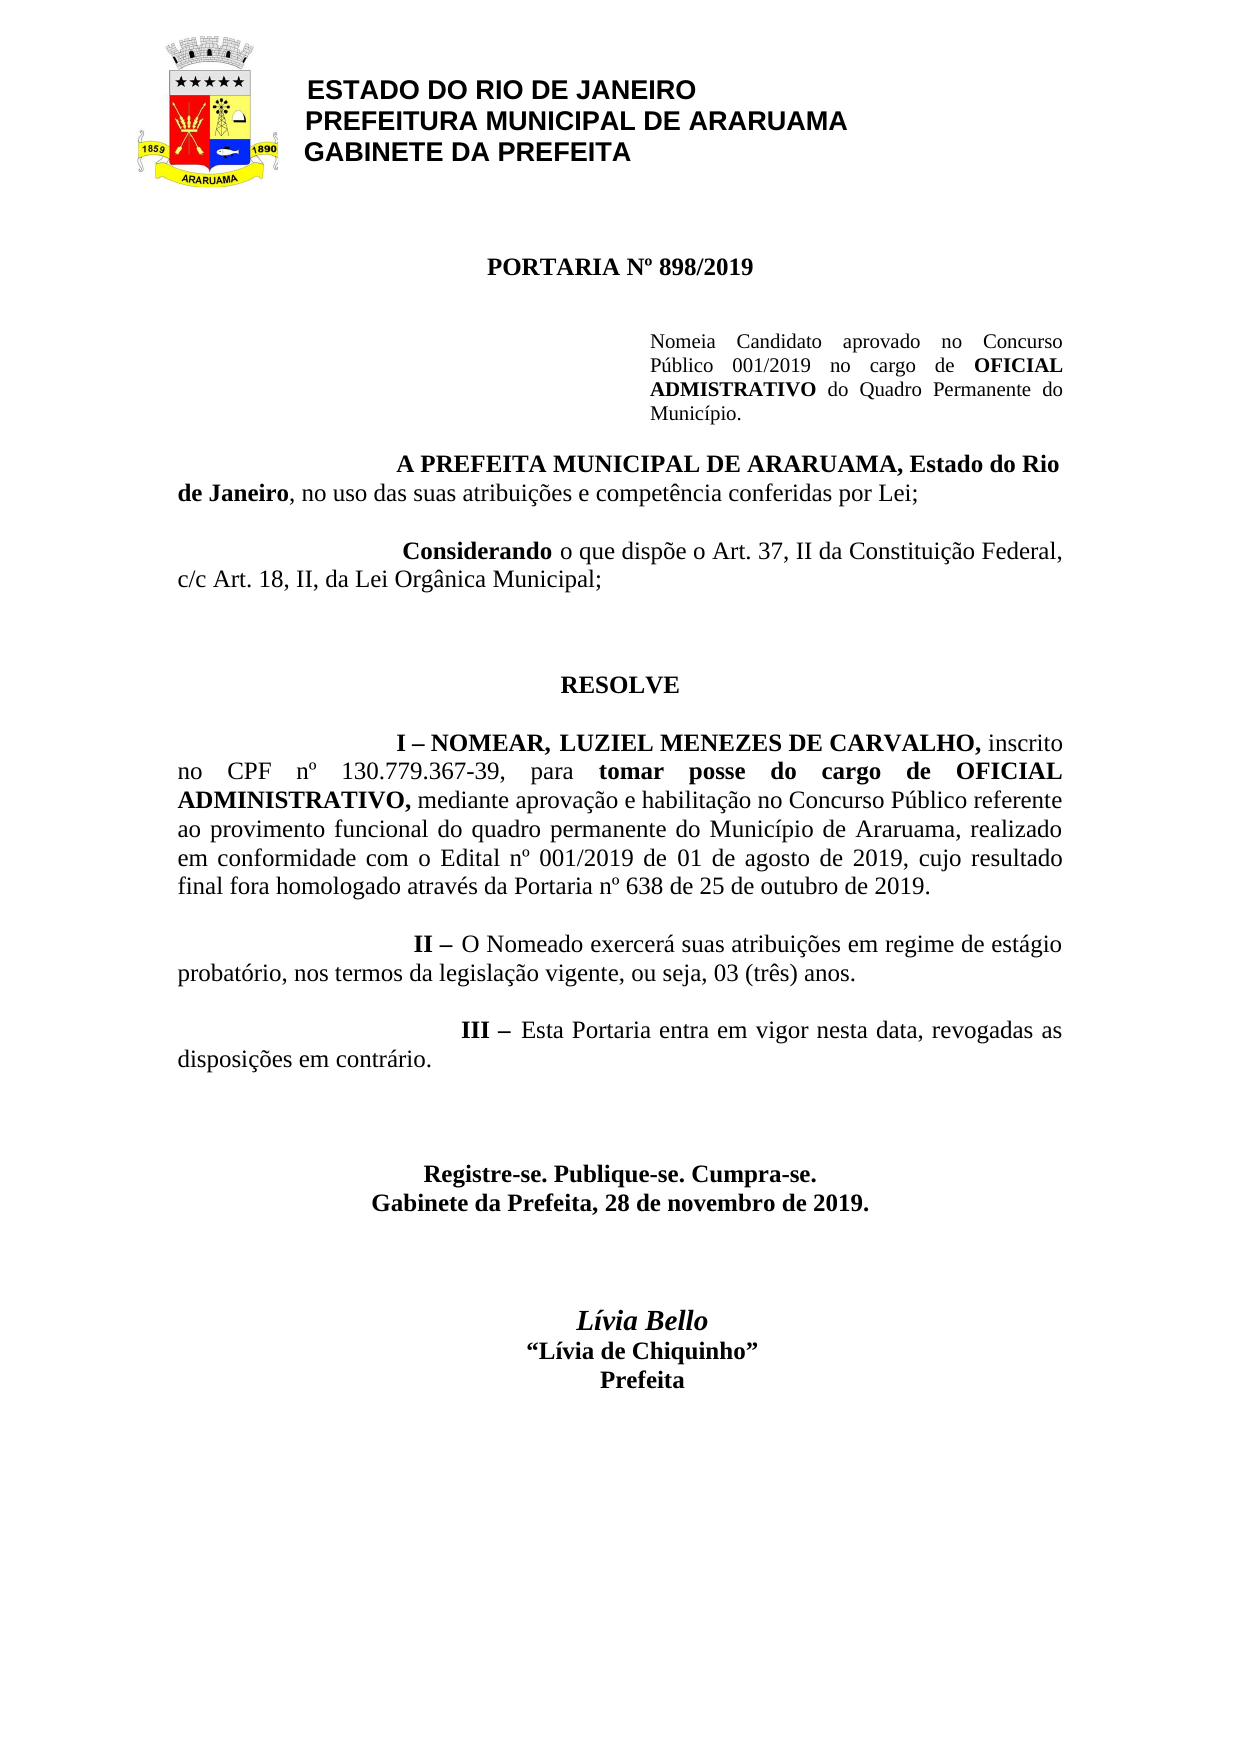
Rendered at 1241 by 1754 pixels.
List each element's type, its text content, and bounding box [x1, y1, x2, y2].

text Gabinete da Prefeita, 28 de novembro de 2019. [177, 1188, 1063, 1216]
text PORTARIA Nº 898/2019 [177, 252, 1063, 281]
text Considerando o que dispõe o Art. 37, II da Constituição Federal, c/c Art. 18, II, da Lei Orgânica Municipal; [177, 536, 1063, 593]
text III – Esta Portaria entra em vigor nesta data, revogadas as disposições em contrário. [177, 1015, 1063, 1073]
text Prefeita [133, 1365, 1152, 1394]
picture [137, 36, 279, 186]
text Nomeia Candidato aprovado no Concurso Público 001/2019 no cargo de OFICIAL ADMISTRATIVO do Quadro Permanente do Município. [650, 305, 1063, 425]
text II – O Nomeado exercerá suas atribuições em regime de estágio probatório, nos termos da legislação vigente, ou seja, 03 (três) anos. [177, 929, 1063, 986]
text I – NOMEAR, LUZIEL MENEZES DE CARVALHO, inscrito no CPF nº 130.779.367-39, para tomar posse do cargo de OFICIAL ADMINISTRATIVO, mediante aprovação e habilitação no Concurso Público referente ao provimento funcional do quadro permanente do Município de Araruama, realizado em conformidade com o Edital nº 001/2019 de 01 de agosto de 2019, cujo resultado final fora homologado através da Portaria nº 638 de 25 de outubro de 2019. [177, 728, 1063, 900]
text Lívia Bello [133, 1303, 1152, 1336]
text Registre-se. Publique-se. Cumpra-se. [177, 1159, 1063, 1188]
text RESOLVE [177, 670, 1063, 699]
text “Lívia de Chiquinho” [133, 1336, 1152, 1365]
text A PREFEITA MUNICIPAL DE ARARUAMA, Estado do Rio de Janeiro, no uso das suas atribuições e competência conferidas por Lei; [177, 449, 1063, 507]
